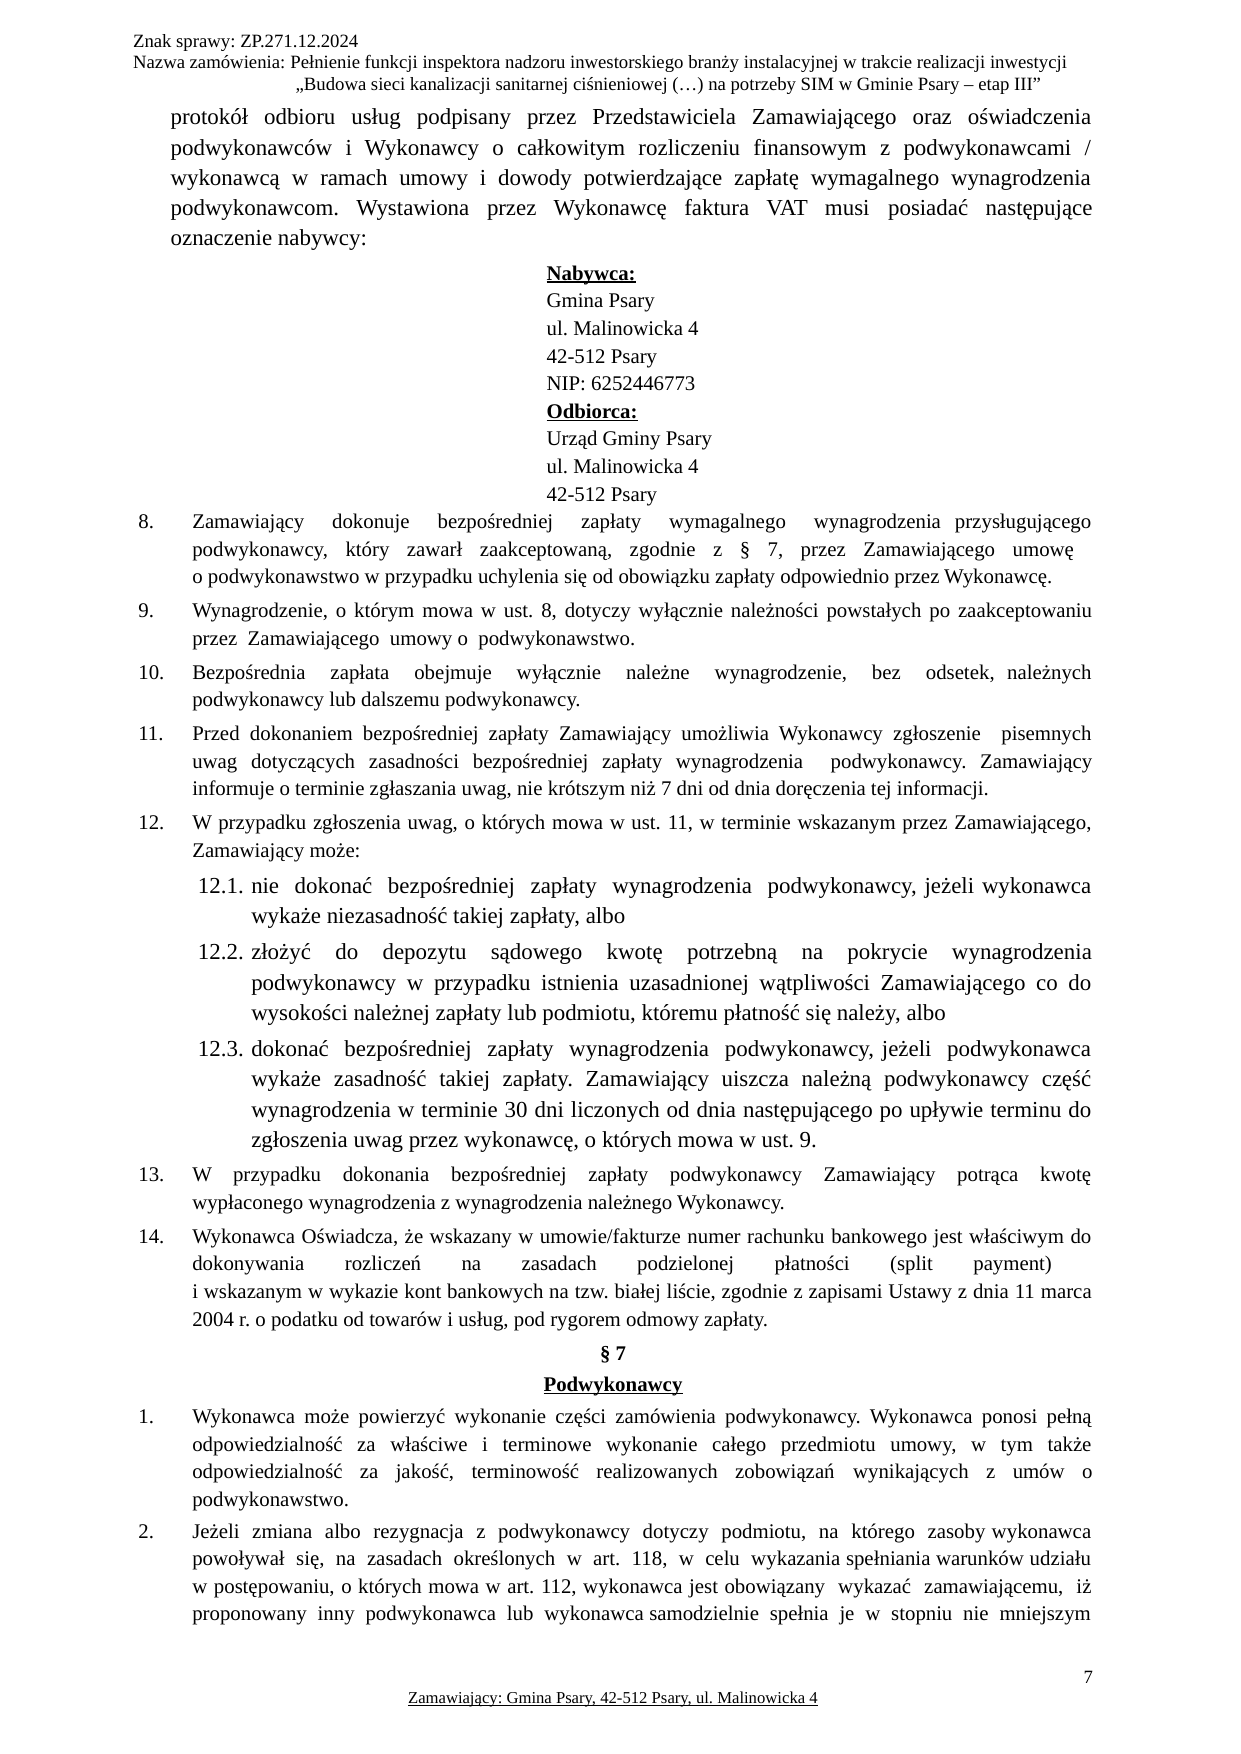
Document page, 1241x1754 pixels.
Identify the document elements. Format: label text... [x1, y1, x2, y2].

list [133, 103, 1093, 251]
list Bezpośrednia zapłata obejmuje wyłącznie należne wynagrodzenie, bez odsetek, należnych podwykonawcy lub dalszemu podwykonawcy. [133, 660, 1093, 711]
text Nabywca: [546, 261, 1093, 285]
text Urząd Gminy Psary [546, 426, 1093, 450]
list Zamawiający dokonuje bezpośredniej zapłaty wymagalnego wynagrodzenia przysługującego podwykonawcy, który zawarł zaakceptowaną, zgodnie z § 7, przez Zamawiającego umowę o podwykonawstwo w przypadku uchylenia się od obowiązku zapłaty odpowiednio przez Wykonawcę. [133, 509, 1093, 588]
text § 7 [133, 1340, 1093, 1364]
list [133, 1518, 1093, 1625]
text Odbiorca: [546, 399, 1093, 423]
text Gmina Psary [546, 288, 1093, 312]
text NIP: 6252446773 [546, 371, 1093, 395]
list Przed dokonaniem bezpośredniej zapłaty Zamawiający umożliwia Wykonawcy zgłoszenie pisemnych uwag dotyczących zasadności bezpośredniej zapłaty wynagrodzenia podwykonawcy. Zamawiający informuje o terminie zgłaszania uwag, nie krótszym niż 7 dni od dnia doręczenia tej informacji. [133, 721, 1093, 800]
list dokonać bezpośredniej zapłaty wynagrodzenia podwykonawcy, jeżeli podwykonawca wykaże zasadność takiej zapłaty. Zamawiający uiszcza należną podwykonawcy część wynagrodzenia w terminie 30 dni liczonych od dnia następującego po upływie terminu do zgłoszenia uwag przez wykonawcę, o których mowa w ust. 9. [192, 1035, 1093, 1152]
text ul. Malinowicka 4 [546, 454, 1093, 478]
text ul. Malinowicka 4 [546, 316, 1093, 340]
text Podwykonawcy [133, 1372, 1093, 1396]
list W przypadku zgłoszenia uwag, o których mowa w ust. 11, w terminie wskazanym przez Zamawiającego, Zamawiający może: [133, 810, 1093, 862]
text 42-512 Psary [546, 482, 1093, 506]
list W przypadku dokonania bezpośredniej zapłaty podwykonawcy Zamawiający potrąca kwotę wypłaconego wynagrodzenia z wynagrodzenia należnego Wykonawcy. [133, 1162, 1093, 1214]
list Wykonawca może powierzyć wykonanie części zamówienia podwykonawcy. Wykonawca ponosi pełną odpowiedzialność za właściwe i terminowe wykonanie całego przedmiotu umowy, w tym także odpowiedzialność za jakość, terminowość realizowanych zobowiązań wynikających z umów o podwykonawstwo. [133, 1404, 1093, 1511]
list złożyć do depozytu sądowego kwotę potrzebną na pokrycie wynagrodzenia podwykonawcy w przypadku istnienia uzasadnionej wątpliwości Zamawiającego co do wysokości należnej zapłaty lub podmiotu, któremu płatność się należy, albo [192, 938, 1093, 1025]
list nie dokonać bezpośredniej zapłaty wynagrodzenia podwykonawcy, jeżeli wykonawca wykaże niezasadność takiej zapłaty, albo [192, 872, 1093, 928]
list Wykonawca Oświadcza, że wskazany w umowie/fakturze numer rachunku bankowego jest właściwym do dokonywania rozliczeń na zasadach podzielonej płatności (split payment) i wskazanym w wykazie kont bankowych na tzw. białej liście, zgodnie z zapisami Ustawy z dnia 11 marca 2004 r. o podatku od towarów i usług, pod rygorem odmowy zapłaty. [133, 1224, 1093, 1331]
text 42-512 Psary [546, 343, 1093, 368]
list Wynagrodzenie, o którym mowa w ust. 8, dotyczy wyłącznie należności powstałych po zaakceptowaniu przez Zamawiającego umowy o podwykonawstwo. [133, 598, 1093, 650]
